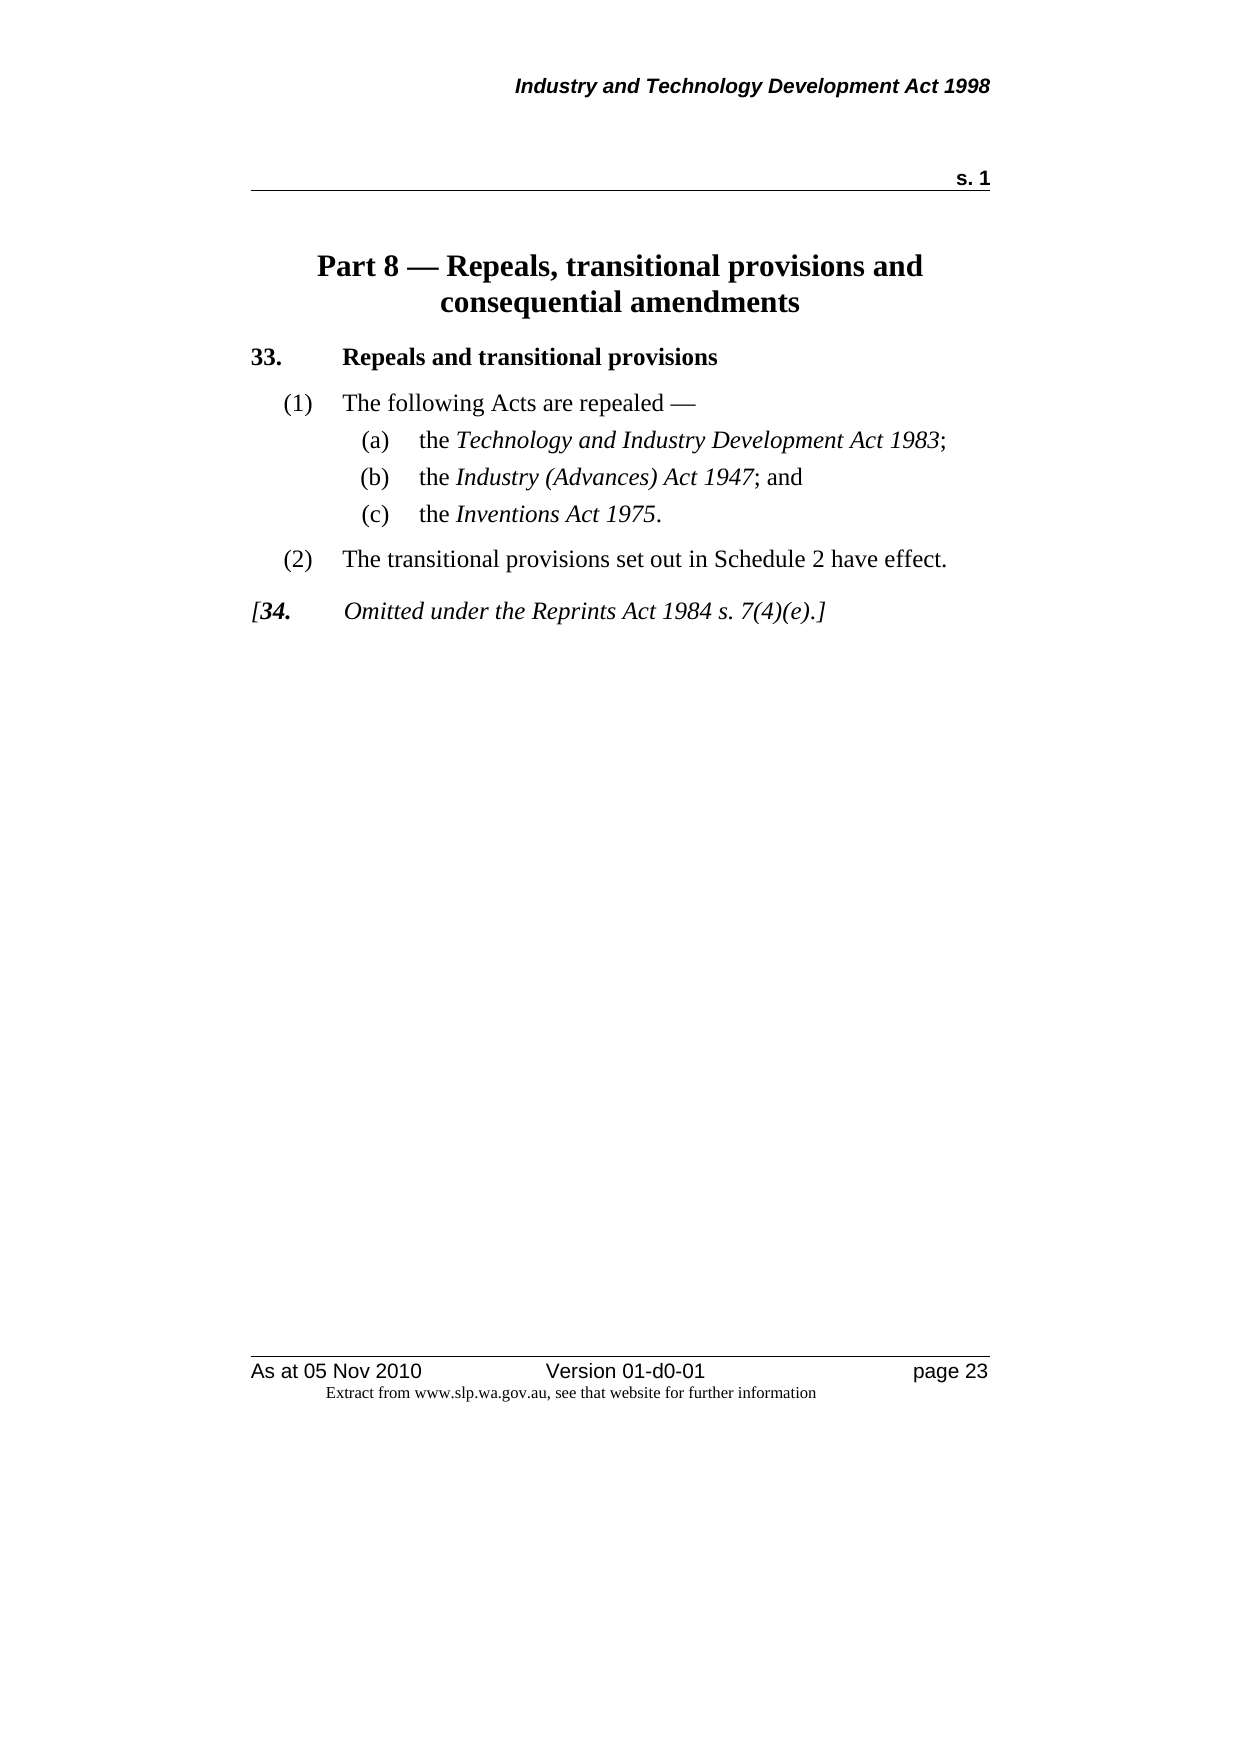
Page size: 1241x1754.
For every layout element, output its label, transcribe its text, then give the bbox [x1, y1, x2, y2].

text (a) the Technology and Industry Development Act 1983; [251, 425, 990, 453]
text (c) the Inventions Act 1975. [251, 499, 990, 528]
subtitle Part 8 — Repeals, transitional provisions and consequential amendments [251, 247, 990, 319]
text (2) The transitional provisions set out in Schedule 2 have effect. [251, 544, 990, 573]
subtitle 33. Repeals and transitional provisions [251, 342, 990, 371]
text (1) The following Acts are repealed — [251, 388, 990, 416]
text [34. Omitted under the Reprints Act 1984 s. 7(4)(e).] [251, 596, 990, 625]
text (b) the Industry (Advances) Act 1947; and [251, 462, 990, 491]
